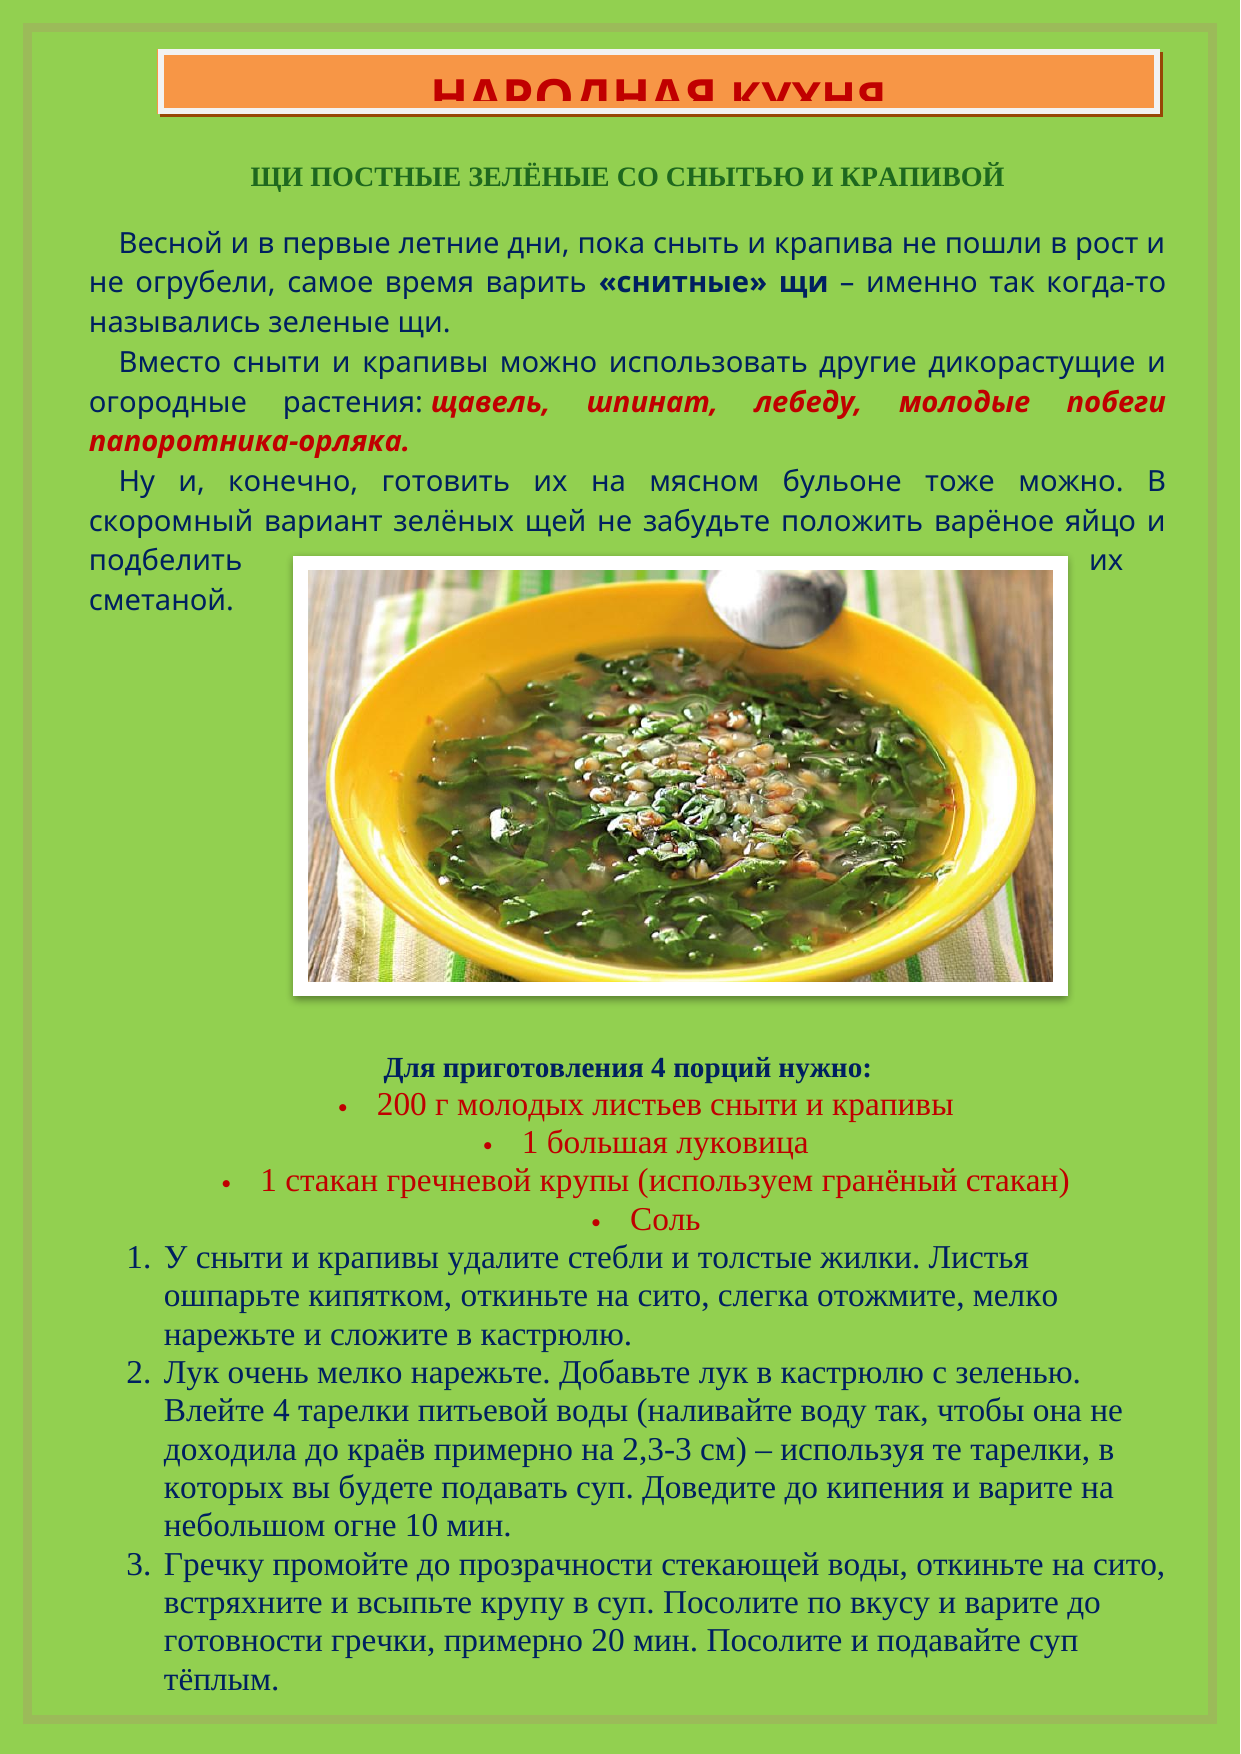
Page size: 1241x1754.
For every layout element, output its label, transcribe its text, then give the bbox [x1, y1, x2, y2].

text Ну и, конечно, готовить их на мясном бульоне тоже можно. В скоромный вариант зелёных щей не забудьте положить варёное яйцо и подбелить их сметаной. [89, 460, 1167, 619]
picture [308, 619, 1053, 982]
list 200 г молодых листьев сныти и крапивы [126, 1084, 1167, 1122]
text Для приготовления 4 порций нужно: [89, 1050, 1167, 1084]
text Весной и в первые летние дни, пока сныть и крапива не пошли в рост и не огрубели, самое время варить «снитные» щи – именно так когда-то назывались зеленые щи. [89, 222, 1167, 341]
list 1 большая луковица [126, 1122, 1167, 1160]
list Лук очень мелко нарежьте. Добавьте лук в кастрюлю с зеленью. Влейте 4 тарелки питьевой воды (наливайте воду так, чтобы она не доходила до краёв примерно на 2,3-3 см) – используя те тарелки, в которых вы будете подавать суп. Доведите до кипения и варите на небольшом огне 10 мин. [126, 1352, 1167, 1544]
text ЩИ ПОСТНЫЕ ЗЕЛЁНЫЕ СО СНЫТЬЮ И КРАПИВОЙ [89, 161, 1167, 193]
list Гречку промойте до прозрачности стекающей воды, откиньте на сито, встряхните и всыпьте крупу в суп. Посолите по вкусу и варите до готовности гречки, примерно 20 мин. Посолите и подавайте суп тёплым. [126, 1544, 1167, 1697]
text Вместо сныти и крапивы можно использовать другие дикорастущие и огородные растения: щавель, шпинат, лебеду, молодые побеги папоротника-орляка. [89, 341, 1167, 460]
list 1 стакан гречневой крупы (используем гранёный стакан) [126, 1160, 1167, 1199]
list Соль [126, 1199, 1167, 1237]
list У сныти и крапивы удалите стебли и толстые жилки. Листья ошпарьте кипятком, откиньте на сито, слегка отожмите, мелко нарежьте и сложите в кастрюлю. [126, 1237, 1167, 1352]
